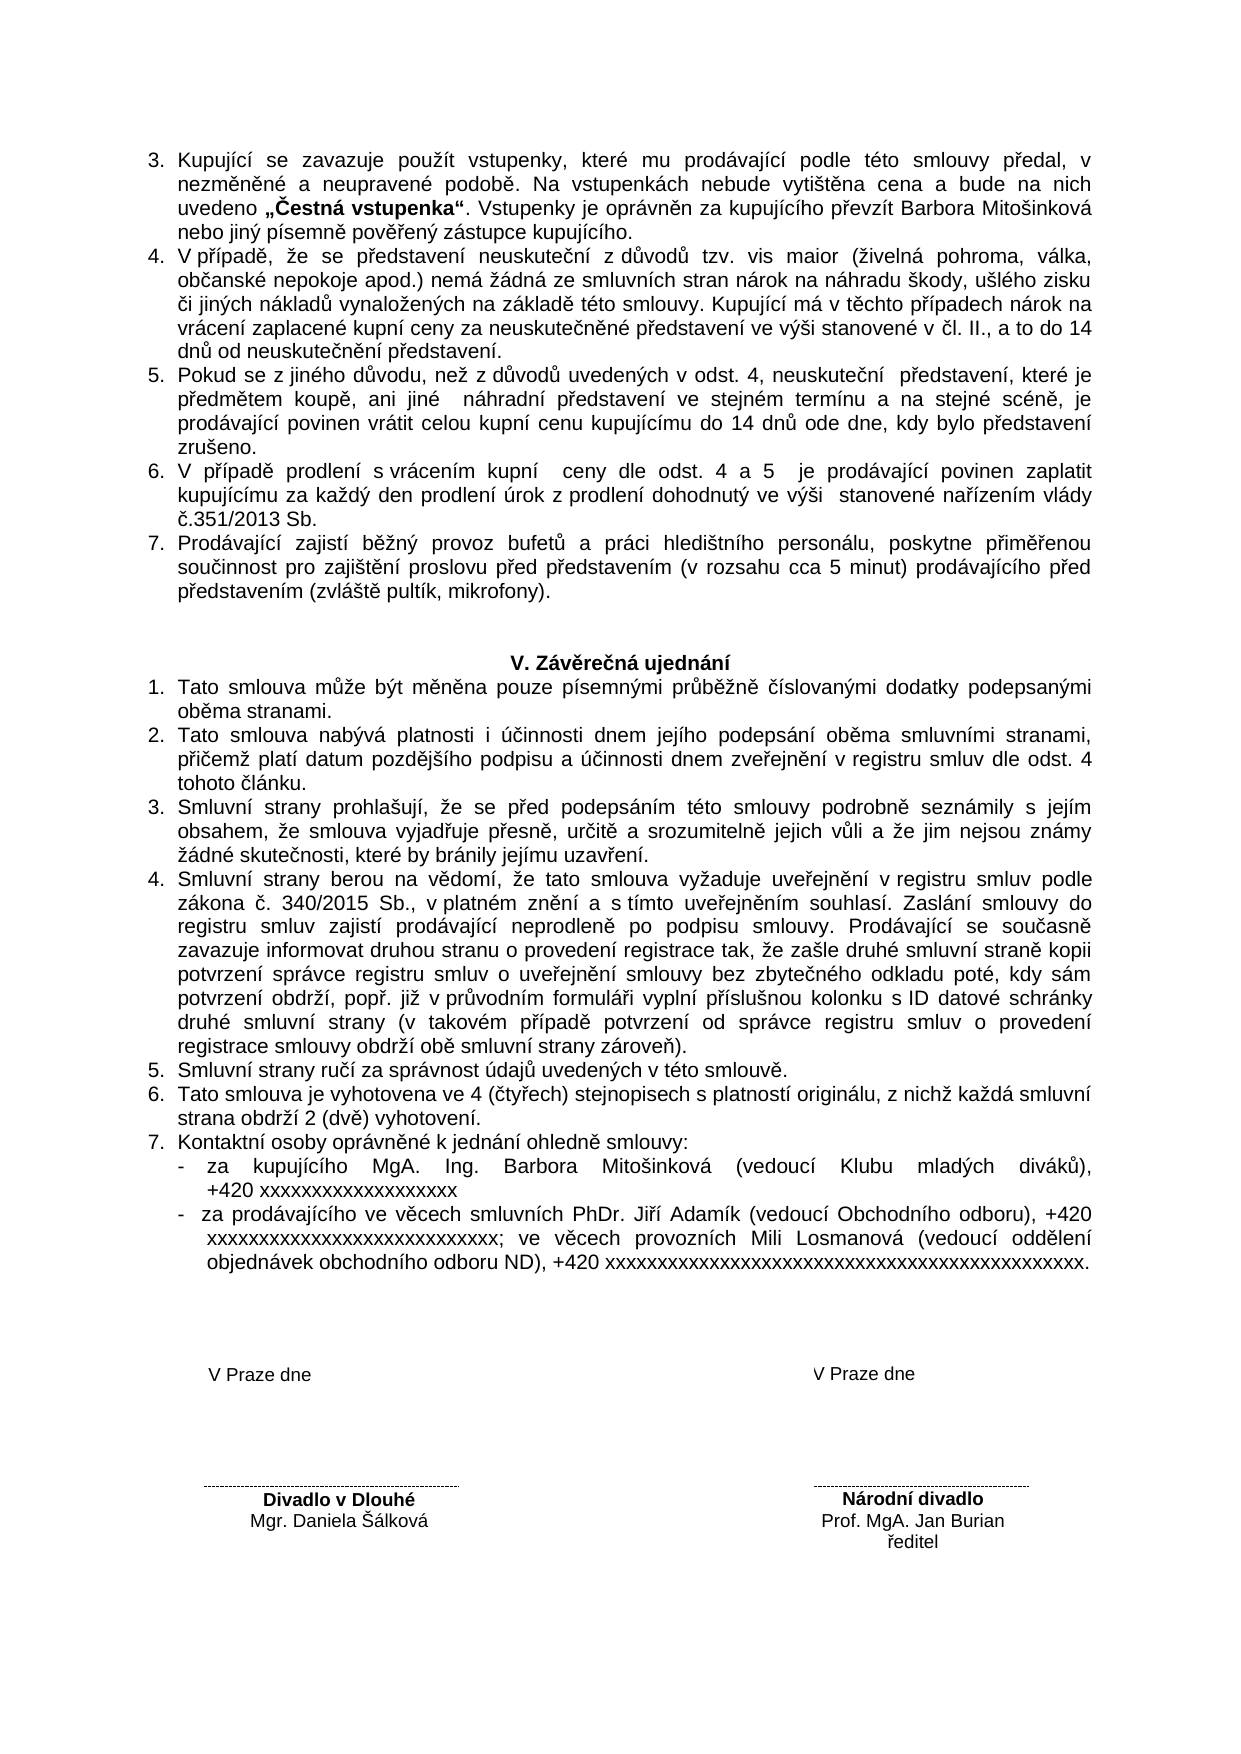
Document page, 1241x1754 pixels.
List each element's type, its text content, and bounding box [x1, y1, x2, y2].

list Smluvní strany ručí za správnost údajů uvedených v této smlouvě. [148, 1058, 1093, 1082]
list Pokud se z jiného důvodu, než z důvodů uvedených v odst. 4, neuskuteční představení, které je předmětem koupě, ani jiné náhradní představení ve stejném termínu a na stejné scéně, je prodávající povinen vrátit celou kupní cenu kupujícímu do 14 dnů ode dne, kdy bylo představení zrušeno. [148, 363, 1093, 459]
list Kontaktní osoby oprávněné k jednání ohledně smlouvy: [148, 1130, 1093, 1154]
text V. Závěrečná ujednání [148, 651, 1093, 675]
text - za prodávajícího ve věcech smluvních PhDr. Jiří Adamík (vedoucí Obchodního odboru), +420 xxxxxxxxxxxxxxxxxxxxxxxxxxxx; ve věcech provozních Mili Losmanová (vedoucí oddělení objednávek obchodního odboru ND), +420 xxxxxxxxxxxxxxxxxxxxxxxxxxxxxxxxxxxxxxxxxxxxxx. [177, 1202, 1093, 1274]
list Tato smlouva nabývá platnosti i účinnosti dnem jejího podepsání oběma smluvními stranami, přičemž platí datum pozdějšího podpisu a účinnosti dnem zveřejnění v registru smluv dle odst. 4 tohoto článku. [148, 723, 1093, 794]
list Tato smlouva je vyhotovena ve 4 (čtyřech) stejnopisech s platností originálu, z nichž každá smluvní strana obdrží 2 (dvě) vyhotovení. [148, 1082, 1093, 1130]
list Smluvní strany berou na vědomí, že tato smlouva vyžaduje uveřejnění v registru smluv podle zákona č. 340/2015 Sb., v platném znění a s tímto uveřejněním souhlasí. Zaslání smlouvy do registru smluv zajistí prodávající neprodleně po podpisu smlouvy. Prodávající se současně zavazuje informovat druhou stranu o provedení registrace tak, že zašle druhé smluvní straně kopii potvrzení správce registru smluv o uveřejnění smlouvy bez zbytečného odkladu poté, kdy sám potvrzení obdrží, popř. již v průvodním formuláři vyplní příslušnou kolonku s ID datové schránky druhé smluvní strany (v takovém případě potvrzení od správce registru smluv o provedení registrace smlouvy obdrží obě smluvní strany zároveň). [148, 866, 1093, 1058]
list V případě prodlení s vrácením kupní ceny dle odst. 4 a 5 je prodávající povinen zaplatit kupujícímu za každý den prodlení úrok z prodlení dohodnutý ve výši stanovené nařízením vlády č.351/2013 Sb. [148, 459, 1093, 531]
list Prodávající zajistí běžný provoz bufetů a práci hledištního personálu, poskytne přiměřenou součinnost pro zajištění proslovu před představením (v rozsahu cca 5 minut) prodávajícího před představením (zvláště pultík, mikrofony). [148, 531, 1093, 603]
list Tato smlouva může být měněna pouze písemnými průběžně číslovanými dodatky podepsanými oběma stranami. [148, 675, 1093, 723]
list V případě, že se představení neuskuteční z důvodů tzv. vis maior (živelná pohroma, válka, občanské nepokoje apod.) nemá žádná ze smluvních stran nárok na náhradu škody, ušlého zisku či jiných nákladů vynaložených na základě této smlouvy. Kupující má v těchto případech nárok na vrácení zaplacené kupní ceny za neuskutečněné představení ve výši stanovené v čl. II., a to do 14 dnů od neuskutečnění představení. [148, 243, 1093, 363]
list Kupující se zavazuje použít vstupenky, které mu prodávající podle této smlouvy předal, v nezměněné a neupravené podobě. Na vstupenkách nebude vytištěna cena a bude na nich uvedeno „Čestná vstupenka“. Vstupenky je oprávněn za kupujícího převzít Barbora Mitošinková nebo jiný písemně pověřený zástupce kupujícího. [148, 148, 1093, 243]
list Smluvní strany prohlašují, že se před podepsáním této smlouvy podrobně seznámily s jejím obsahem, že smlouva vyjadřuje přesně, určitě a srozumitelně jejich vůli a že jim nejsou známy žádné skutečnosti, které by bránily jejímu uzavření. [148, 794, 1093, 866]
text - za kupujícího MgA. Ing. Barbora Mitošinková (vedoucí Klubu mladých diváků), +420 xxxxxxxxxxxxxxxxxxx [177, 1154, 1093, 1202]
